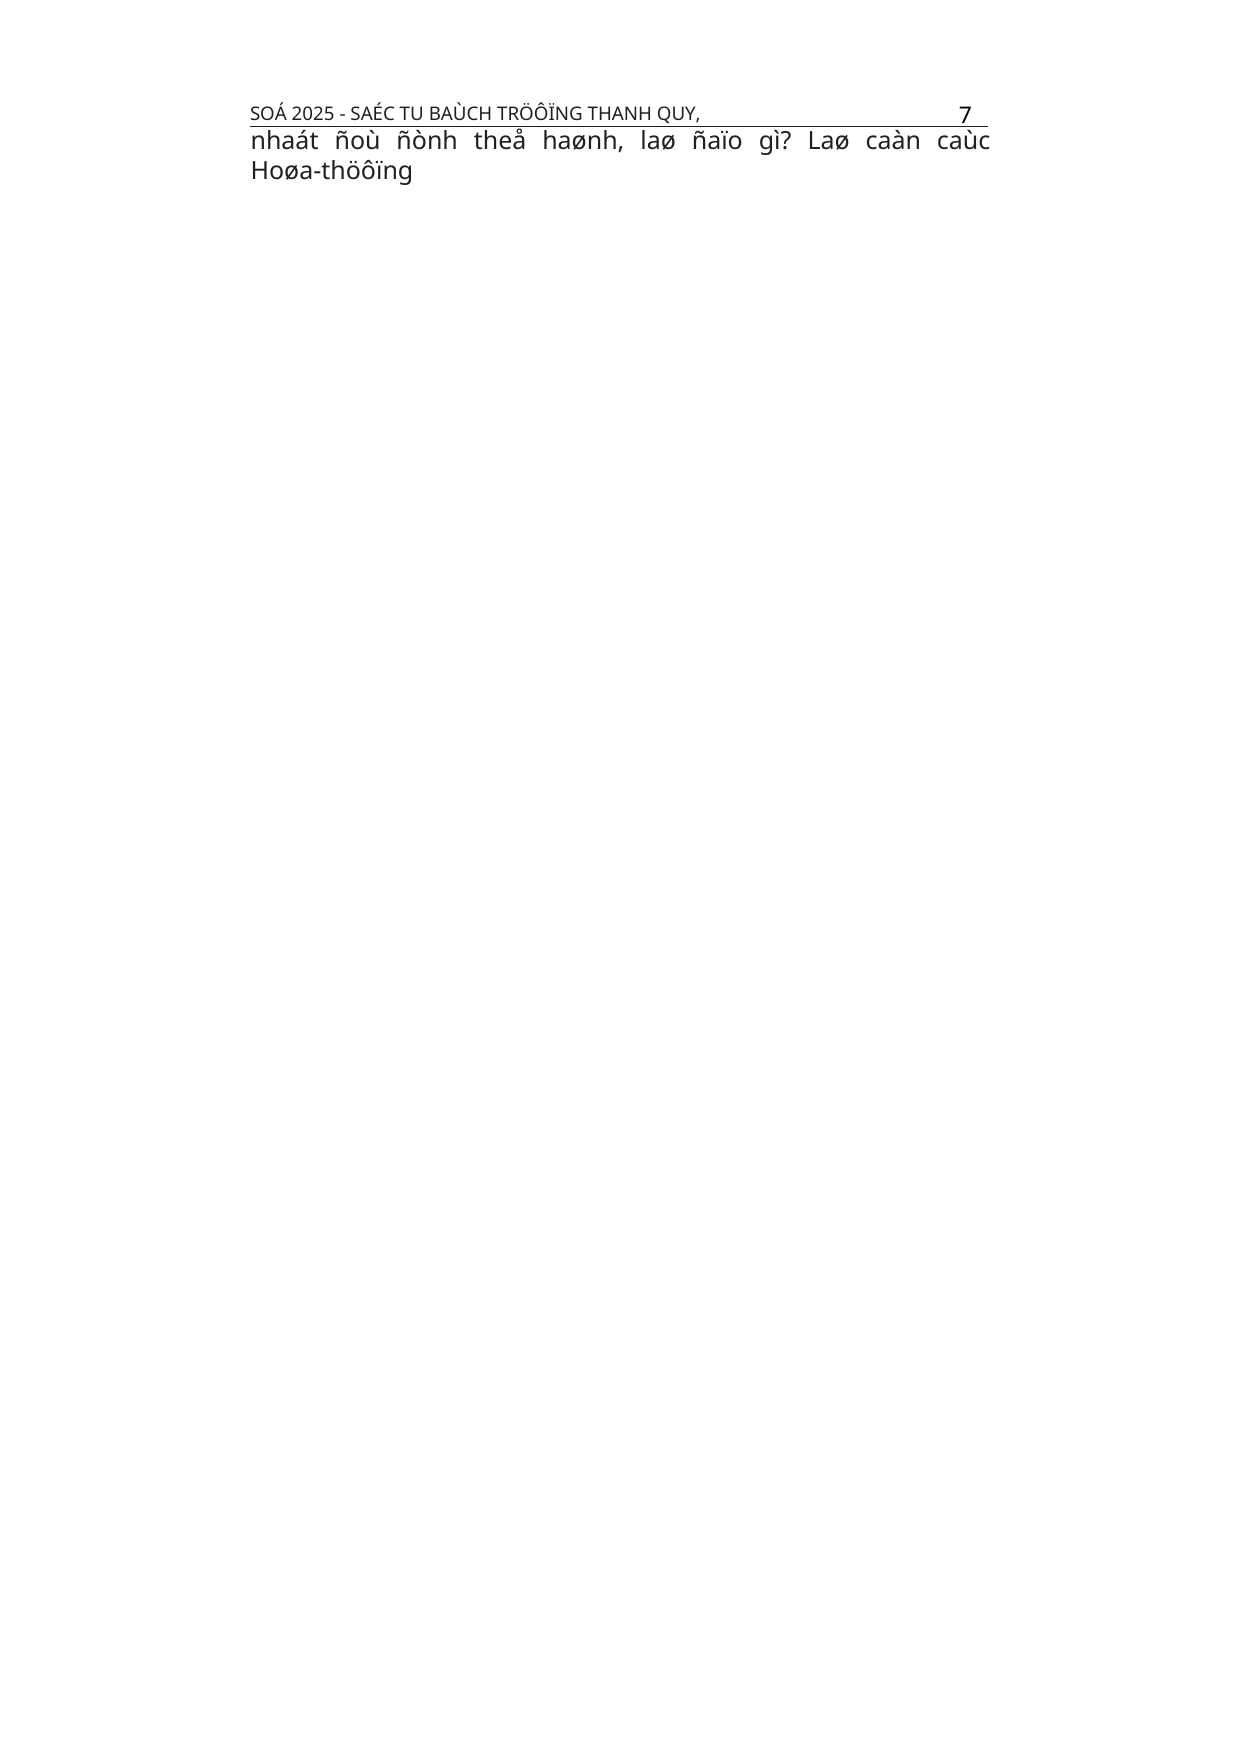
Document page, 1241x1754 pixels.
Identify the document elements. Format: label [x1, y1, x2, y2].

text [250, 125, 990, 187]
